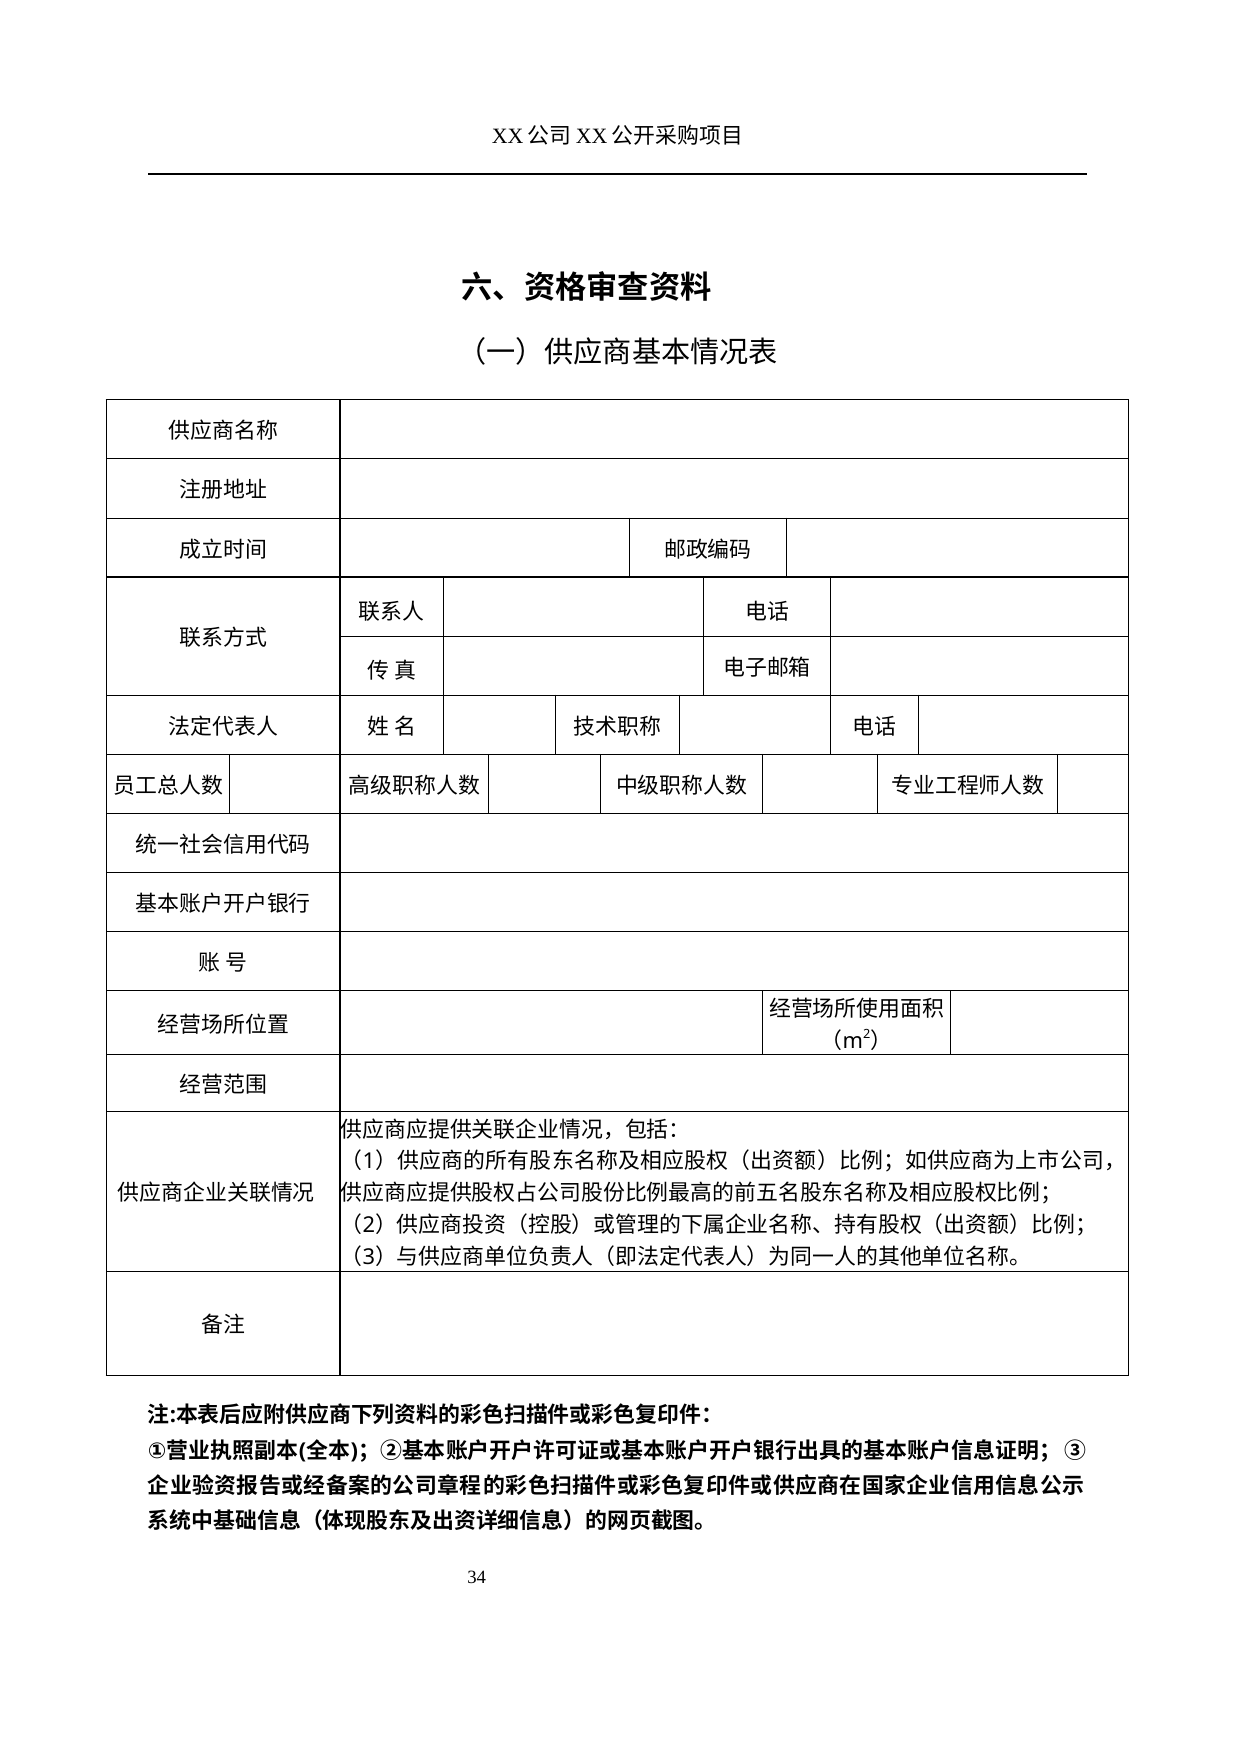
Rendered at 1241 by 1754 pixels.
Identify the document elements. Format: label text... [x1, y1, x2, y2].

text 六、资格审查资料 [148, 262, 1087, 306]
table_cell 基本账户开户银行 [107, 873, 339, 931]
table_cell 联系方式 [107, 578, 339, 694]
table_cell [831, 578, 1128, 636]
table_cell 技术职称 [556, 696, 679, 754]
table_cell 经营场所使用面积（m2） [763, 991, 950, 1054]
table_cell 统一社会信用代码 [107, 814, 339, 872]
table_cell [680, 696, 830, 754]
table_cell 员工总人数 [107, 755, 229, 813]
table_header [341, 400, 1128, 458]
table_cell 供应商企业关联情况 [107, 1112, 339, 1271]
table_header 供应商名称 [107, 400, 339, 458]
table_cell [444, 696, 555, 754]
table_cell 成立时间 [107, 519, 339, 576]
table_cell [341, 932, 1128, 990]
table_cell 邮政编码 [630, 519, 786, 576]
table_cell [787, 519, 1128, 576]
table_cell 经营场所位置 [107, 991, 339, 1054]
table_cell [341, 814, 1128, 872]
table_cell 中级职称人数 [601, 755, 762, 813]
table_cell [444, 637, 703, 694]
table_cell 法定代表人 [107, 696, 339, 754]
table_cell [444, 578, 703, 636]
text （一）供应商基本情况表 [148, 326, 1087, 370]
table_cell 传 真 [341, 637, 443, 694]
table_cell [230, 755, 339, 813]
table_cell [341, 991, 762, 1054]
table_cell [951, 991, 1128, 1054]
table_cell [831, 637, 1128, 694]
table_cell 电话 [831, 696, 918, 754]
table_cell 专业工程师人数 [878, 755, 1057, 813]
table_cell [489, 755, 600, 813]
table_cell 联系人 [341, 578, 443, 636]
table_cell [763, 755, 877, 813]
table_cell [341, 1055, 1128, 1111]
table_cell 注册地址 [107, 459, 339, 517]
table_cell [919, 696, 1128, 754]
table_cell 电话 [704, 578, 830, 636]
table_cell 备注 [107, 1272, 339, 1374]
table_cell 电子邮箱 [704, 637, 830, 694]
text 注:本表后应附供应商下列资料的彩色扫描件或彩色复印件： [148, 1394, 1087, 1430]
table_cell [341, 519, 629, 576]
table_cell [341, 459, 1128, 517]
text ①营业执照副本(全本)；②基本账户开户许可证或基本账户开户银行出具的基本账户信息证明；③企业验资报告或经备案的公司章程的彩色扫描件或彩色复印件或供应商在国家企业信用信息公示系统中基础信息（体现股东及出资详细信息）的网页截图。 [148, 1430, 1087, 1536]
table_cell [341, 873, 1128, 931]
table_cell 姓 名 [341, 696, 443, 754]
table_cell 高级职称人数 [341, 755, 488, 813]
table_cell 账 号 [107, 932, 339, 990]
table_cell 经营范围 [107, 1055, 339, 1111]
table_cell [341, 1272, 1128, 1374]
table_cell [1058, 755, 1128, 813]
table_cell 供应商应提供关联企业情况，包括： （1）供应商的所有股东名称及相应股权（出资额）比例；如供应商为上市公司，供应商应提供股权占公司股份比例最高的前五名股东名称及相应股权比例； （2）供应商投资（控股）或管理的下属企业名称、持有股权（出资额）比例； （3）与供应商单位负责人（即法定代表人）为同一人的其他单位名称。 [341, 1112, 1128, 1271]
